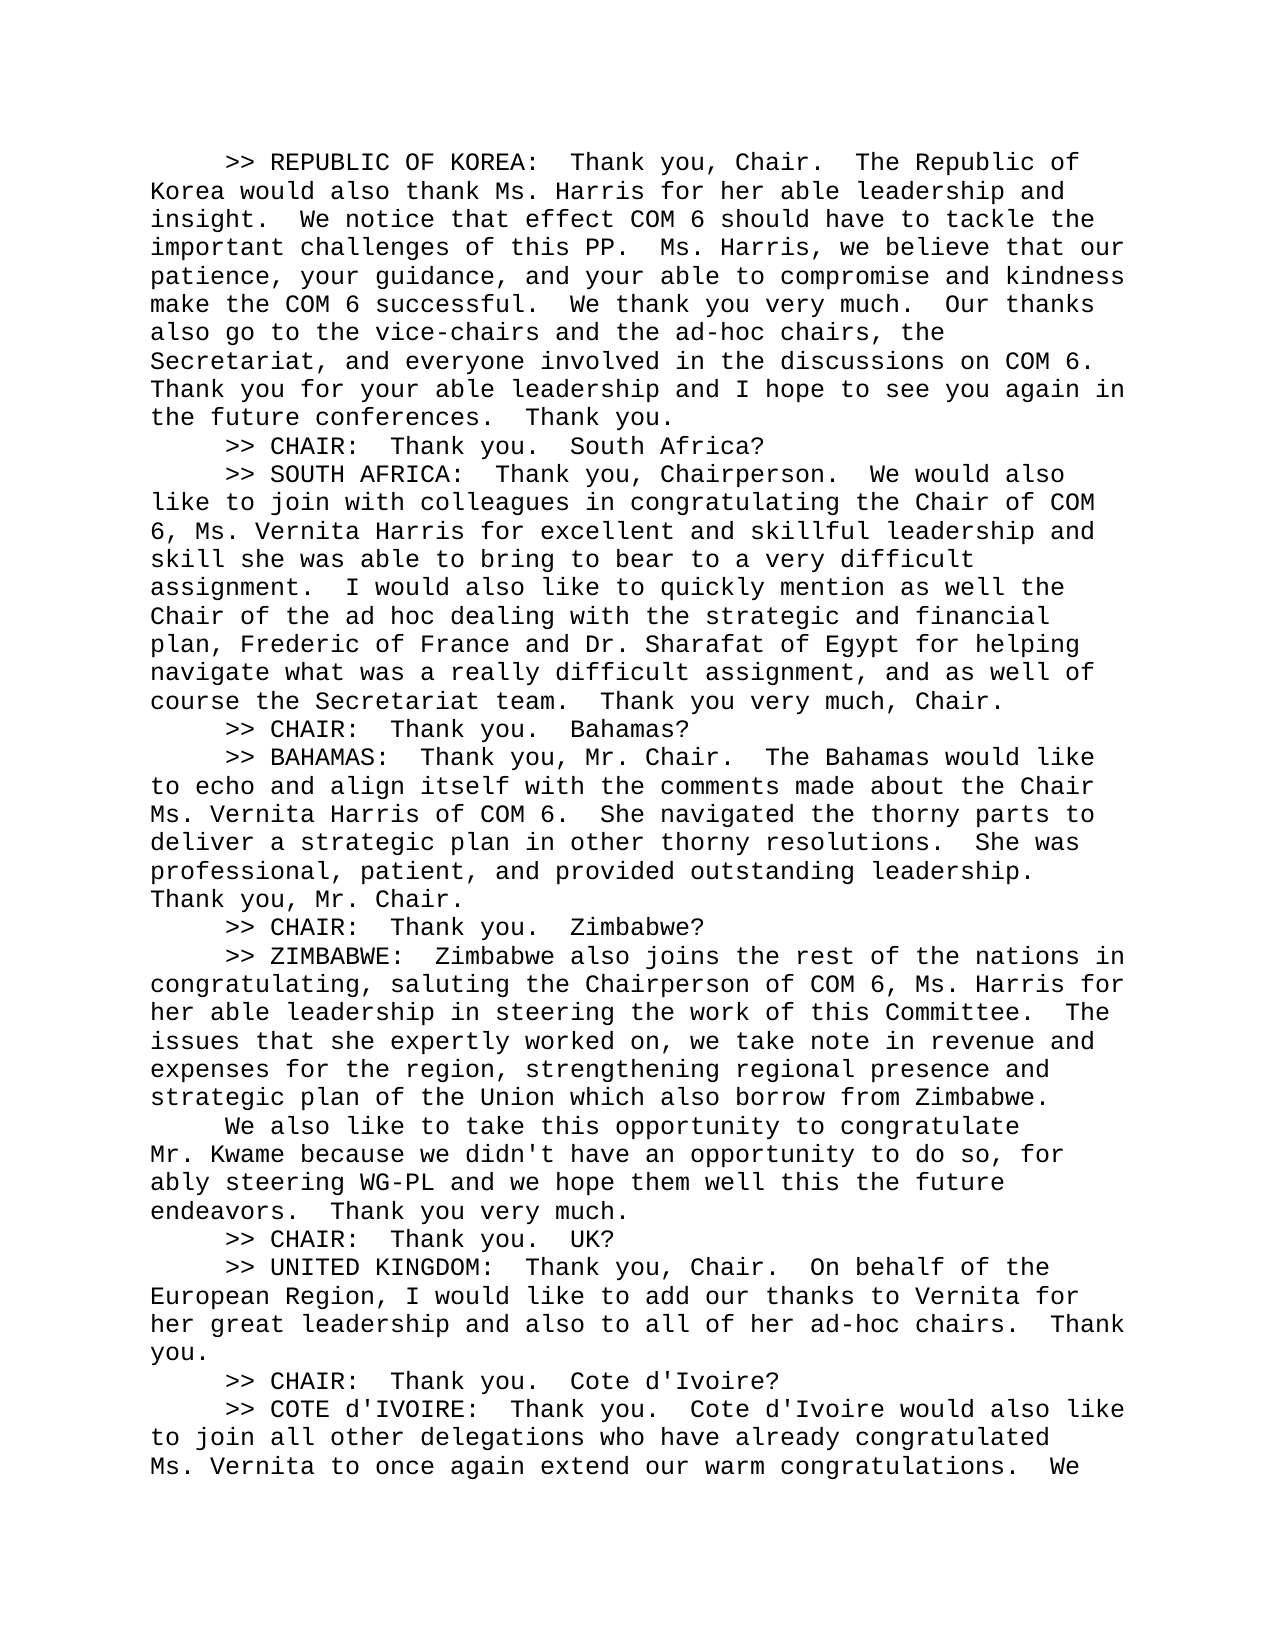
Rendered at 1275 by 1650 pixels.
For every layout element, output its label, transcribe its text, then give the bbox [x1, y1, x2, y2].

text >> CHAIR: Thank you. Bahamas? [150, 717, 1125, 745]
text >> CHAIR: Thank you. South Africa? [150, 433, 1125, 462]
text >> UNITED KINGDOM: Thank you, Chair. On behalf of the European Region, I would like to add our thanks to Vernita for her great leadership and also to all of her ad-hoc chairs. Thank you. [150, 1255, 1125, 1368]
text >> CHAIR: Thank you. Zimbabwe? [150, 915, 1125, 943]
text >> CHAIR: Thank you. UK? [150, 1227, 1125, 1255]
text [150, 1397, 1125, 1482]
text We also like to take this opportunity to congratulate Mr. Kwame because we didn't have an opportunity to do so, for ably steering WG-PL and we hope them well this the future endeavors. Thank you very much. [150, 1113, 1125, 1227]
text >> BAHAMAS: Thank you, Mr. Chair. The Bahamas would like to echo and align itself with the comments made about the Chair Ms. Vernita Harris of COM 6. She navigated the thorny parts to deliver a strategic plan in other thorny resolutions. She was professional, patient, and provided outstanding leadership. Thank you, Mr. Chair. [150, 745, 1125, 915]
text >> REPUBLIC OF KOREA: Thank you, Chair. The Republic of Korea would also thank Ms. Harris for her able leadership and insight. We notice that effect COM 6 should have to tackle the important challenges of this PP. Ms. Harris, we believe that our patience, your guidance, and your able to compromise and kindness make the COM 6 successful. We thank you very much. Our thanks also go to the vice-chairs and the ad-hoc chairs, the Secretariat, and everyone involved in the discussions on COM 6. Thank you for your able leadership and I hope to see you again in the future conferences. Thank you. [150, 150, 1125, 433]
text >> CHAIR: Thank you. Cote d'Ivoire? [150, 1368, 1125, 1397]
text >> ZIMBABWE: Zimbabwe also joins the rest of the nations in congratulating, saluting the Chairperson of COM 6, Ms. Harris for her able leadership in steering the work of this Committee. The issues that she expertly worked on, we take note in revenue and expenses for the region, strengthening regional presence and strategic plan of the Union which also borrow from Zimbabwe. [150, 943, 1125, 1113]
text >> SOUTH AFRICA: Thank you, Chairperson. We would also like to join with colleagues in congratulating the Chair of COM 6, Ms. Vernita Harris for excellent and skillful leadership and skill she was able to bring to bear to a very difficult assignment. I would also like to quickly mention as well the Chair of the ad hoc dealing with the strategic and financial plan, Frederic of France and Dr. Sharafat of Egypt for helping navigate what was a really difficult assignment, and as well of course the Secretariat team. Thank you very much, Chair. [150, 462, 1125, 717]
